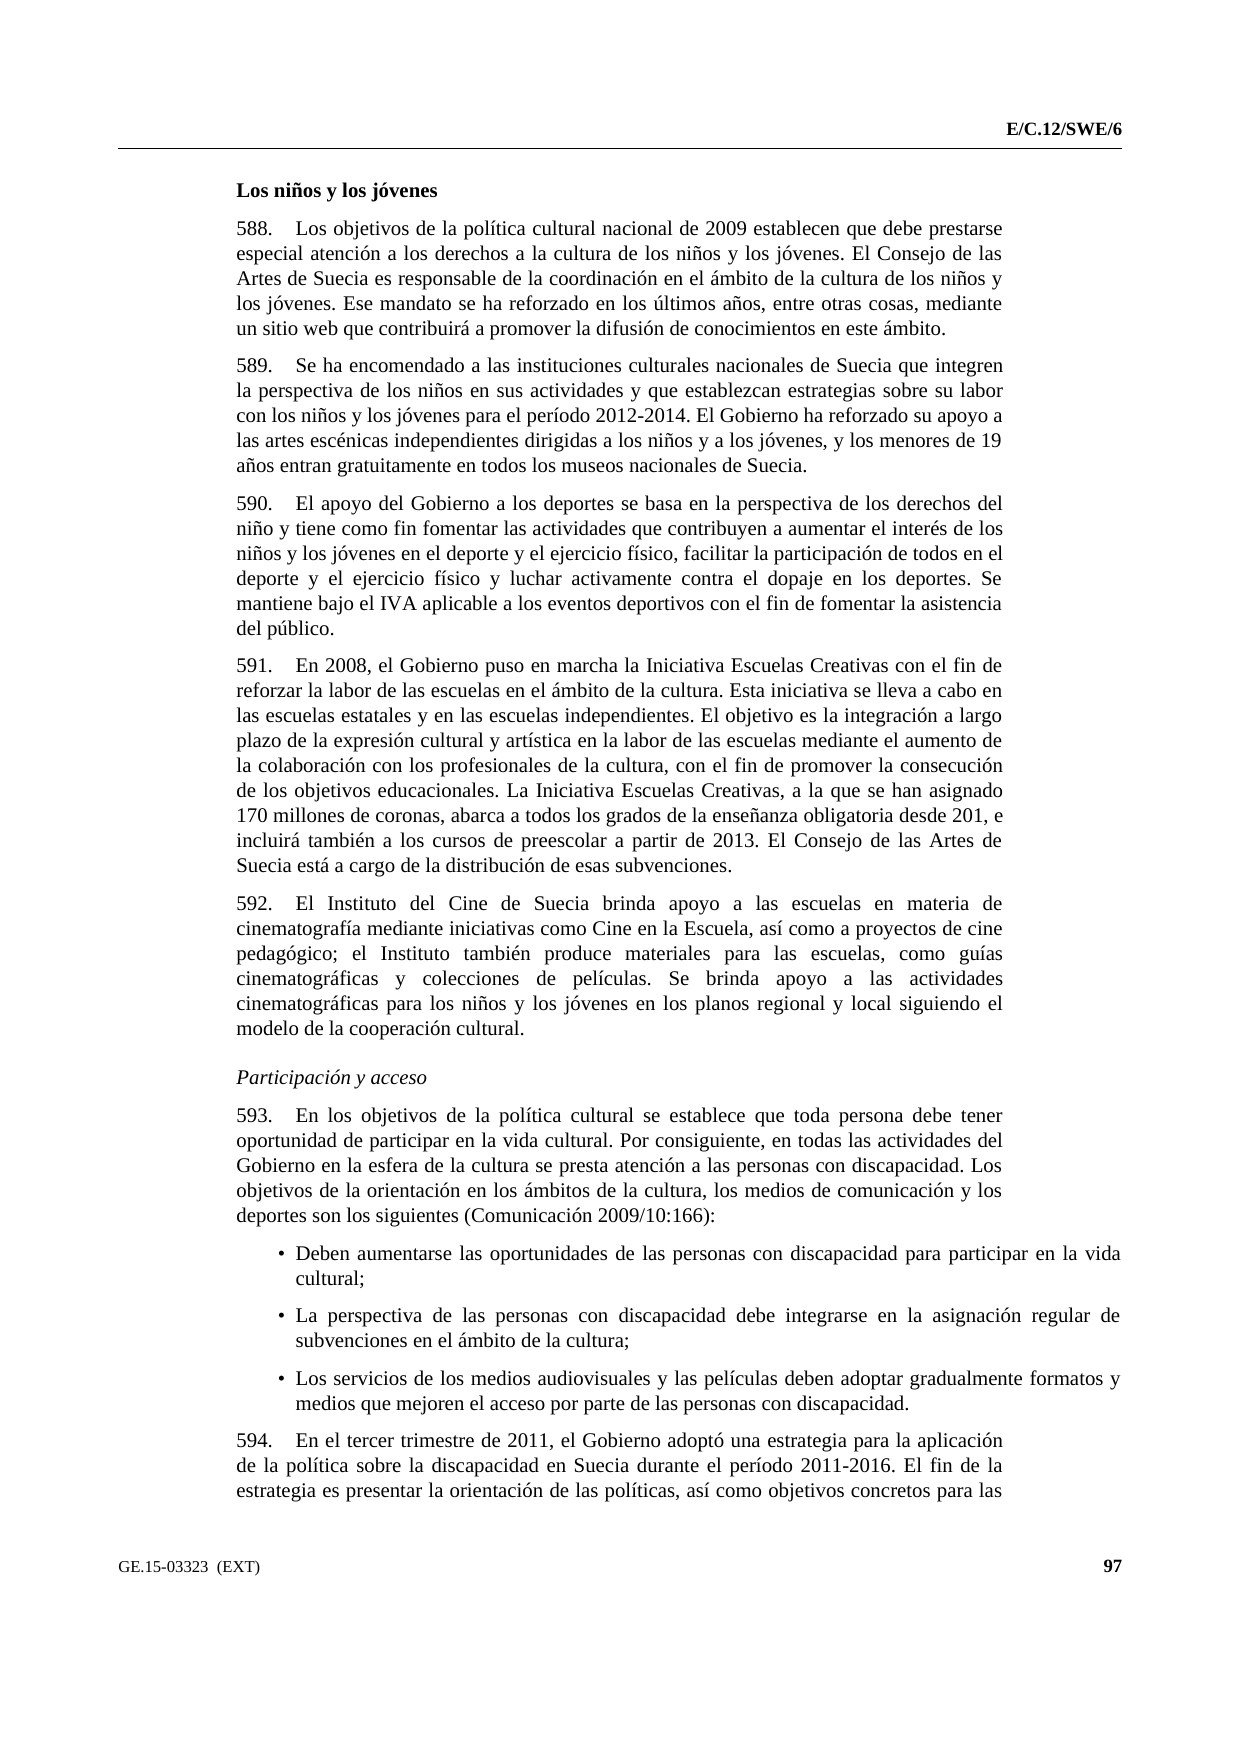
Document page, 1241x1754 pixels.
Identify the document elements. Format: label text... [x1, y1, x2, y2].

text Deben aumentarse las oportunidades de las personas con discapacidad para participar en la vida cultural; [278, 1240, 1122, 1290]
text Los servicios de los medios audiovisuales y las películas deben adoptar gradualmente formatos y medios que mejoren el acceso por parte de las personas con discapacidad. [278, 1365, 1122, 1415]
text 591. En 2008, el Gobierno puso en marcha la Iniciativa Escuelas Creativas con el fin de reforzar la labor de las escuelas en el ámbito de la cultura. Esta iniciativa se lleva a cabo en las escuelas estatales y en las escuelas independientes. El objetivo es la integración a largo plazo de la expresión cultural y artística en la labor de las escuelas mediante el aumento de la colaboración con los profesionales de la cultura, con el fin de promover la consecución de los objetivos educacionales. La Iniciativa Escuelas Creativas, a la que se han asignado 170 millones de coronas, abarca a todos los grados de la enseñanza obligatoria desde 201, e incluirá también a los cursos de preescolar a partir de 2013. El Consejo de las Artes de Suecia está a cargo de la distribución de esas subvenciones. [236, 652, 1004, 877]
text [236, 1427, 1004, 1502]
text 593. En los objetivos de la política cultural se establece que toda persona debe tener oportunidad de participar en la vida cultural. Por consiguiente, en todas las actividades del Gobierno en la esfera de la cultura se presta atención a las personas con discapacidad. Los objetivos de la orientación en los ámbitos de la cultura, los medios de comunicación y los deportes son los siguientes (Comunicación 2009/10:166): [236, 1102, 1004, 1227]
text Participación y acceso [118, 1065, 1004, 1090]
text 592. El Instituto del Cine de Suecia brinda apoyo a las escuelas en materia de cinematografía mediante iniciativas como Cine en la Escuela, así como a proyectos de cine pedagógico; el Instituto también produce materiales para las escuelas, como guías cinematográficas y colecciones de películas. Se brinda apoyo a las actividades cinematográficas para los niños y los jóvenes en los planos regional y local siguiendo el modelo de la cooperación cultural. [236, 890, 1004, 1040]
text 590. El apoyo del Gobierno a los deportes se basa en la perspectiva de los derechos del niño y tiene como fin fomentar las actividades que contribuyen a aumentar el interés de los niños y los jóvenes en el deporte y el ejercicio físico, facilitar la participación de todos en el deporte y el ejercicio físico y luchar activamente contra el dopaje en los deportes. Se mantiene bajo el IVA aplicable a los eventos deportivos con el fin de fomentar la asistencia del público. [236, 490, 1004, 640]
text La perspectiva de las personas con discapacidad debe integrarse en la asignación regular de subvenciones en el ámbito de la cultura; [278, 1302, 1122, 1352]
text Los niños y los jóvenes [118, 177, 1004, 202]
text 589. Se ha encomendado a las instituciones culturales nacionales de Suecia que integren la perspectiva de los niños en sus actividades y que establezcan estrategias sobre su labor con los niños y los jóvenes para el período 2012-2014. El Gobierno ha reforzado su apoyo a las artes escénicas independientes dirigidas a los niños y a los jóvenes, y los menores de 19 años entran gratuitamente en todos los museos nacionales de Suecia. [236, 352, 1004, 477]
text 588. Los objetivos de la política cultural nacional de 2009 establecen que debe prestarse especial atención a los derechos a la cultura de los niños y los jóvenes. El Consejo de las Artes de Suecia es responsable de la coordinación en el ámbito de la cultura de los niños y los jóvenes. Ese mandato se ha reforzado en los últimos años, entre otras cosas, mediante un sitio web que contribuirá a promover la difusión de conocimientos en este ámbito. [236, 215, 1004, 340]
